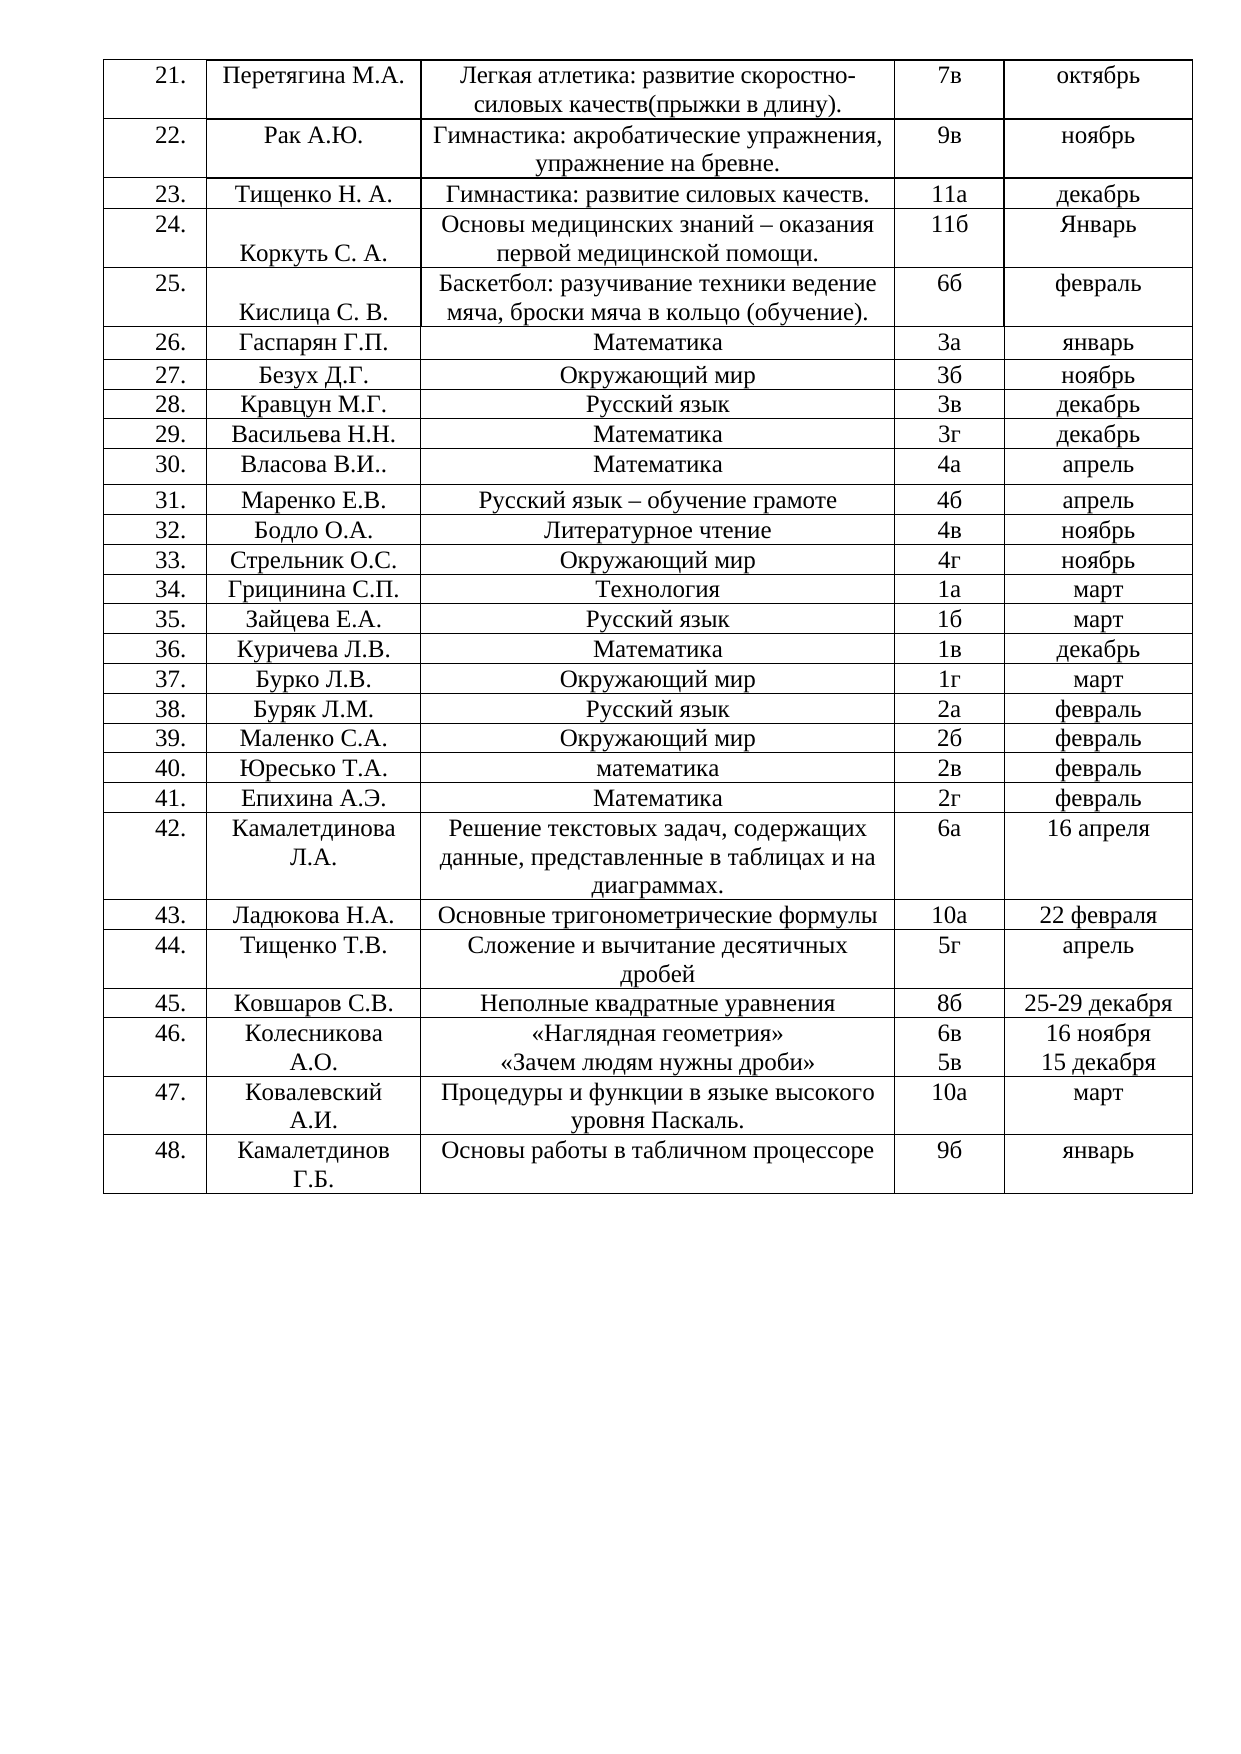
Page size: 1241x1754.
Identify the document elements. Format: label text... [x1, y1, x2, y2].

table_cell 1б [895, 604, 1004, 633]
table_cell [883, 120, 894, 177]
table_cell 16 ноября 15 декабря [1005, 1018, 1192, 1076]
table_cell 11б [895, 209, 1003, 267]
table_cell Перетягина М.А. [207, 61, 420, 118]
table_cell Окружающий мир [421, 545, 894, 573]
table_cell Окружающий мир [421, 724, 894, 752]
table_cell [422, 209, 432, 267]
table_cell Ковалевский А.И. [207, 1077, 420, 1134]
table_cell Куричева Л.В. [207, 634, 420, 663]
table_cell [104, 1077, 206, 1134]
table_cell февраль [1005, 694, 1192, 722]
table_cell 2б [895, 724, 1004, 752]
table_cell Математика [421, 634, 894, 663]
table_cell 9в [895, 120, 1003, 177]
table_cell [104, 119, 206, 177]
table_cell 25-29 декабря [1005, 989, 1192, 1017]
table_cell 22 февраля [1005, 900, 1192, 929]
table_cell 3г [895, 419, 1004, 448]
table_cell 2г [895, 783, 1004, 812]
table_cell [104, 1018, 206, 1076]
table_cell [104, 60, 206, 118]
table_cell декабрь [1005, 179, 1192, 207]
table_cell 6в 5в [895, 1018, 1004, 1076]
table_cell Власова В.И.. [207, 449, 420, 484]
table_cell [104, 449, 206, 484]
table_cell Маренко Е.В. [207, 485, 420, 514]
table_cell Бодло О.А. [207, 515, 420, 544]
table_cell март [1005, 575, 1192, 603]
table_cell ноябрь [1005, 545, 1192, 573]
table_cell Математика [421, 783, 894, 812]
table_cell Решение текстовых задач, содержащих данные, представленные в таблицах и на диаграммах. [421, 813, 894, 899]
table_cell [104, 753, 206, 782]
table_cell математика [421, 753, 894, 782]
table_cell Буряк Л.М. [207, 694, 420, 722]
table_cell [104, 327, 206, 359]
table_cell Епихина А.Э. [207, 783, 420, 812]
table_cell 4г [895, 545, 1004, 573]
table_cell 5г [895, 930, 1004, 987]
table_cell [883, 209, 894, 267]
table_cell апрель [1005, 449, 1192, 484]
table_cell [104, 724, 206, 752]
table_cell Бурко Л.В. [207, 664, 420, 693]
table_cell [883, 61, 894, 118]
table_cell [104, 900, 206, 929]
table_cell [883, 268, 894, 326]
table_cell Юресько Т.А. [207, 753, 420, 782]
table_cell 4в [895, 515, 1004, 544]
table_cell Русский язык [421, 390, 894, 418]
table_cell [104, 390, 206, 418]
table_cell [104, 783, 206, 812]
table_cell 4б [895, 485, 1004, 514]
table_cell [104, 515, 206, 544]
table_cell [104, 604, 206, 633]
table_cell 1а [895, 575, 1004, 603]
table_cell 2а [895, 694, 1004, 722]
table_cell 1в [895, 634, 1004, 663]
table_cell [104, 178, 206, 207]
table_cell [104, 575, 206, 603]
table_cell Основы работы в табличном процессоре [421, 1135, 894, 1193]
table_cell январь [1005, 1135, 1192, 1193]
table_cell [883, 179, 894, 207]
table_cell Ладюкова Н.А. [207, 900, 420, 929]
table_cell ноябрь [1005, 515, 1192, 544]
table_cell Русский язык – обучение грамоте [421, 485, 894, 514]
table_cell Гаспарян Г.П. [207, 327, 420, 359]
table_cell апрель [1005, 930, 1192, 987]
table_cell Камалетдинова Л.А. [207, 813, 420, 899]
table_cell 10а [895, 1077, 1004, 1134]
table_cell апрель [1005, 485, 1192, 514]
table_cell Математика [421, 419, 894, 448]
table_cell Камалетдинов Г.Б. [207, 1135, 420, 1193]
table_cell март [1005, 664, 1192, 693]
table_cell декабрь [1005, 634, 1192, 663]
table_cell Безух Д.Г. [207, 360, 420, 388]
table_cell февраль [1005, 724, 1192, 752]
table_cell 16 апреля [1005, 813, 1192, 899]
table_cell [104, 634, 206, 663]
table_cell [104, 419, 206, 448]
table_cell Технология [421, 575, 894, 603]
table_cell декабрь [1005, 390, 1192, 418]
table_cell Стрельник О.С. [207, 545, 420, 573]
table_cell [104, 485, 206, 514]
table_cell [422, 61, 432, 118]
table_cell [104, 930, 206, 987]
table_cell март [1005, 1077, 1192, 1134]
table_cell Неполные квадратные уравнения [421, 989, 894, 1017]
table_cell октябрь [1005, 61, 1192, 118]
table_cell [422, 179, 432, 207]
table_cell Основные тригонометрические формулы [421, 900, 894, 929]
table_cell декабрь [1005, 419, 1192, 448]
table_cell Рак А.Ю. [207, 120, 420, 177]
table_cell [104, 268, 206, 326]
table_cell 1г [895, 664, 1004, 693]
table_cell Грицинина С.П. [207, 575, 420, 603]
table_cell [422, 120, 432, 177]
table_cell январь [1005, 327, 1192, 359]
table_cell 3б [895, 360, 1004, 388]
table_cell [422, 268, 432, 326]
table_cell Васильева Н.Н. [207, 419, 420, 448]
table_cell Математика [421, 327, 894, 359]
table_cell 2в [895, 753, 1004, 782]
table_cell март [1005, 604, 1192, 633]
table_cell 6а [895, 813, 1004, 899]
table_cell [104, 989, 206, 1017]
table_cell Русский язык [421, 604, 894, 633]
table_cell [104, 664, 206, 693]
table_cell ноябрь [1005, 360, 1192, 388]
table_cell Процедуры и функции в языке высокого уровня Паскаль. [421, 1077, 894, 1134]
table_cell [104, 360, 206, 388]
table_cell 8б [895, 989, 1004, 1017]
table_cell 10а [895, 900, 1004, 929]
table_cell [104, 694, 206, 722]
table_cell Колесникова А.О. [207, 1018, 420, 1076]
table_cell ноябрь [1005, 120, 1192, 177]
table_cell Зайцева Е.А. [207, 604, 420, 633]
table_cell 11а [895, 179, 1003, 207]
table_cell Математика [421, 449, 894, 484]
table_cell Русский язык [421, 694, 894, 722]
table_cell [104, 813, 206, 899]
table_cell [104, 1135, 206, 1193]
table_cell февраль [1005, 783, 1192, 812]
table_cell Ковшаров С.В. [207, 989, 420, 1017]
table_cell 4а [895, 449, 1004, 484]
table_cell Окружающий мир [421, 664, 894, 693]
table_cell [104, 209, 206, 267]
table_cell 9б [895, 1135, 1004, 1193]
table_cell Сложение и вычитание десятичных дробей [421, 930, 894, 987]
table_cell Январь [1005, 209, 1192, 267]
table_cell февраль [1005, 268, 1192, 326]
table_cell [104, 545, 206, 573]
table_cell Тищенко Т.В. [207, 930, 420, 987]
table_cell февраль [1005, 753, 1192, 782]
table_cell Кравцун М.Г. [207, 390, 420, 418]
table_cell 3в [895, 390, 1004, 418]
table_cell Литературное чтение [421, 515, 894, 544]
table_cell 3а [895, 327, 1004, 359]
table_cell 6б [895, 268, 1003, 326]
table_cell «Наглядная геометрия» «Зачем людям нужны дроби» [421, 1018, 894, 1076]
table_cell Маленко С.А. [207, 724, 420, 752]
table_cell Окружающий мир [421, 360, 894, 388]
